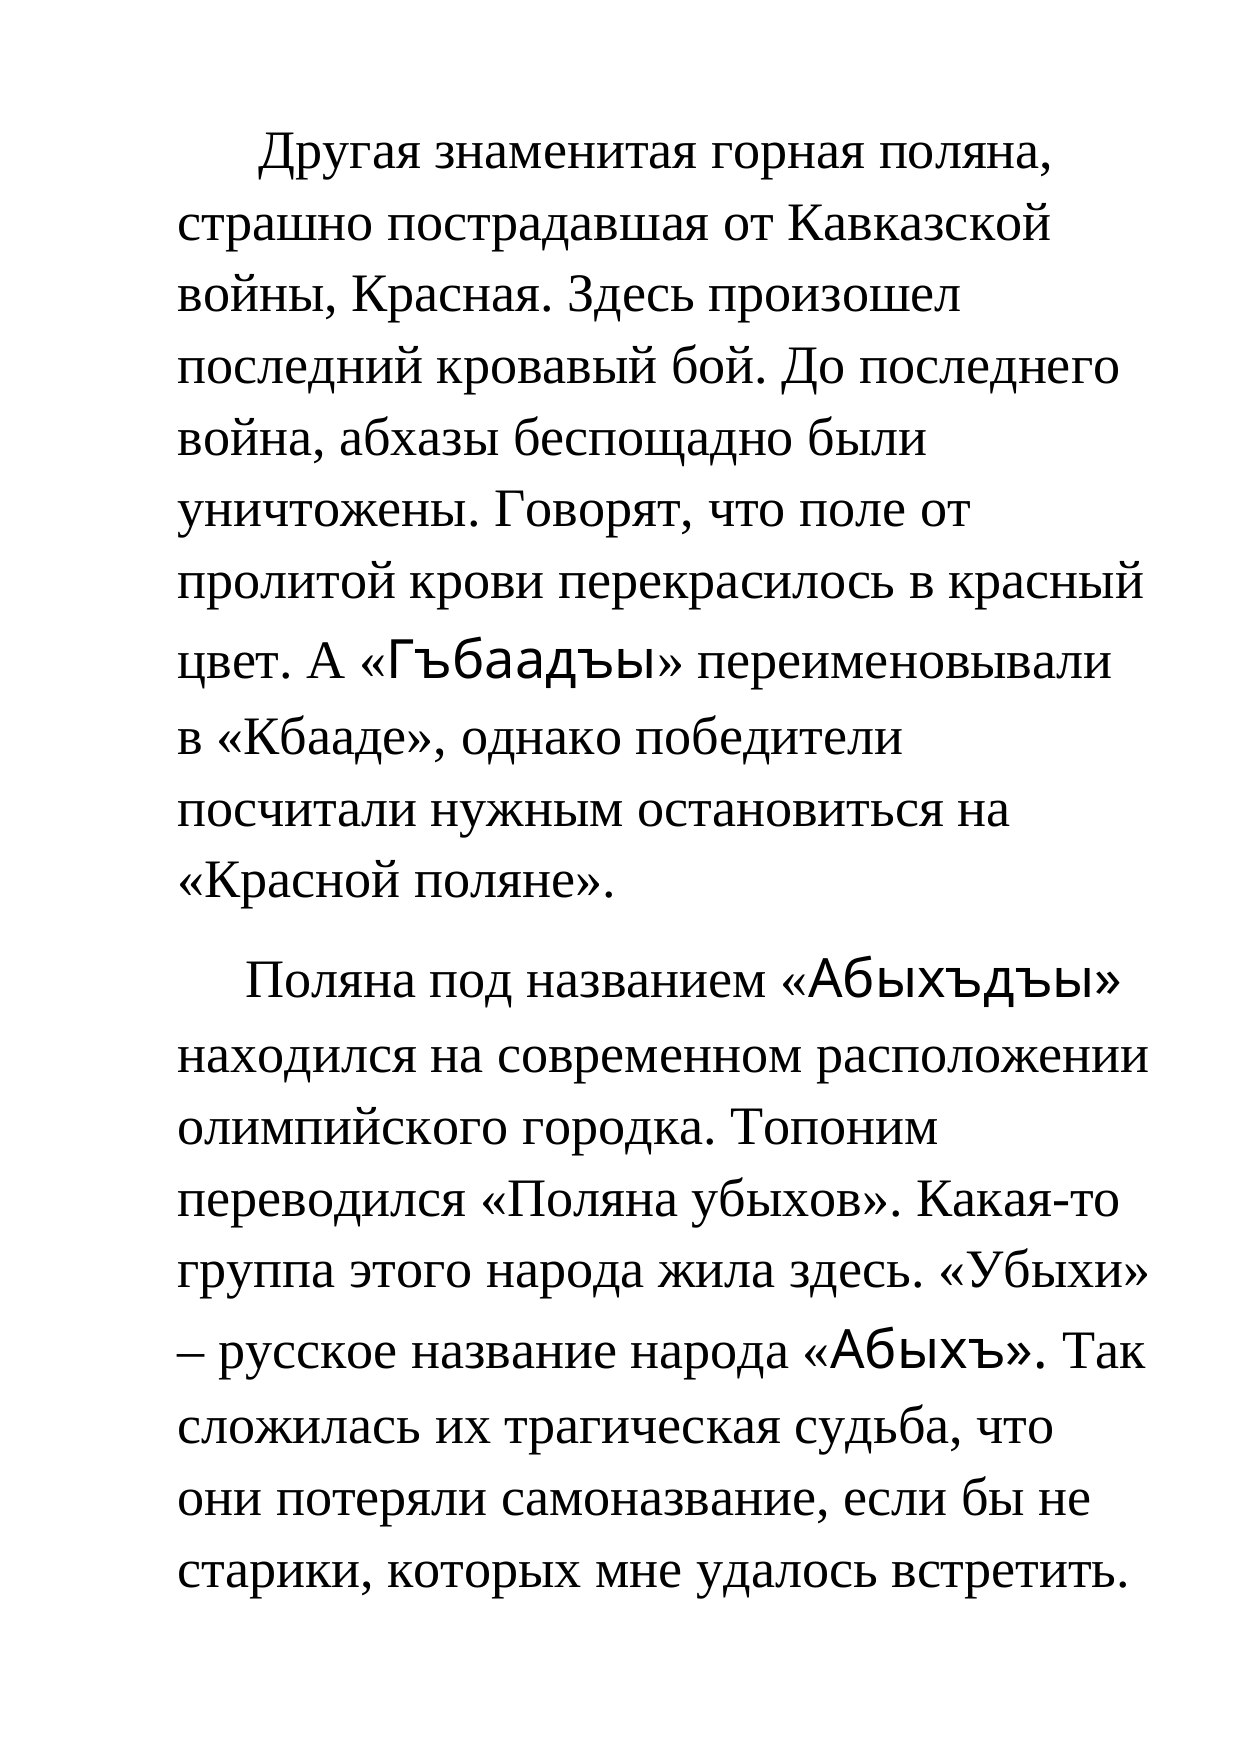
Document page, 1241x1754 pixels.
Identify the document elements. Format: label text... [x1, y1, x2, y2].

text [177, 939, 1152, 1599]
text Другая знаменитая горная поляна, страшно пострадавшая от Кавказской войны, Красная. Здесь произошел последний кровавый бой. До последнего война, абхазы беспощадно были уничтожены. Говорят, что поле от пролитой крови перекрасилось в красный цвет. А «Гъбаадъы» переименовывали в «Кбааде», однако победители посчитали нужным остановиться на «Красной поляне». [177, 118, 1152, 909]
